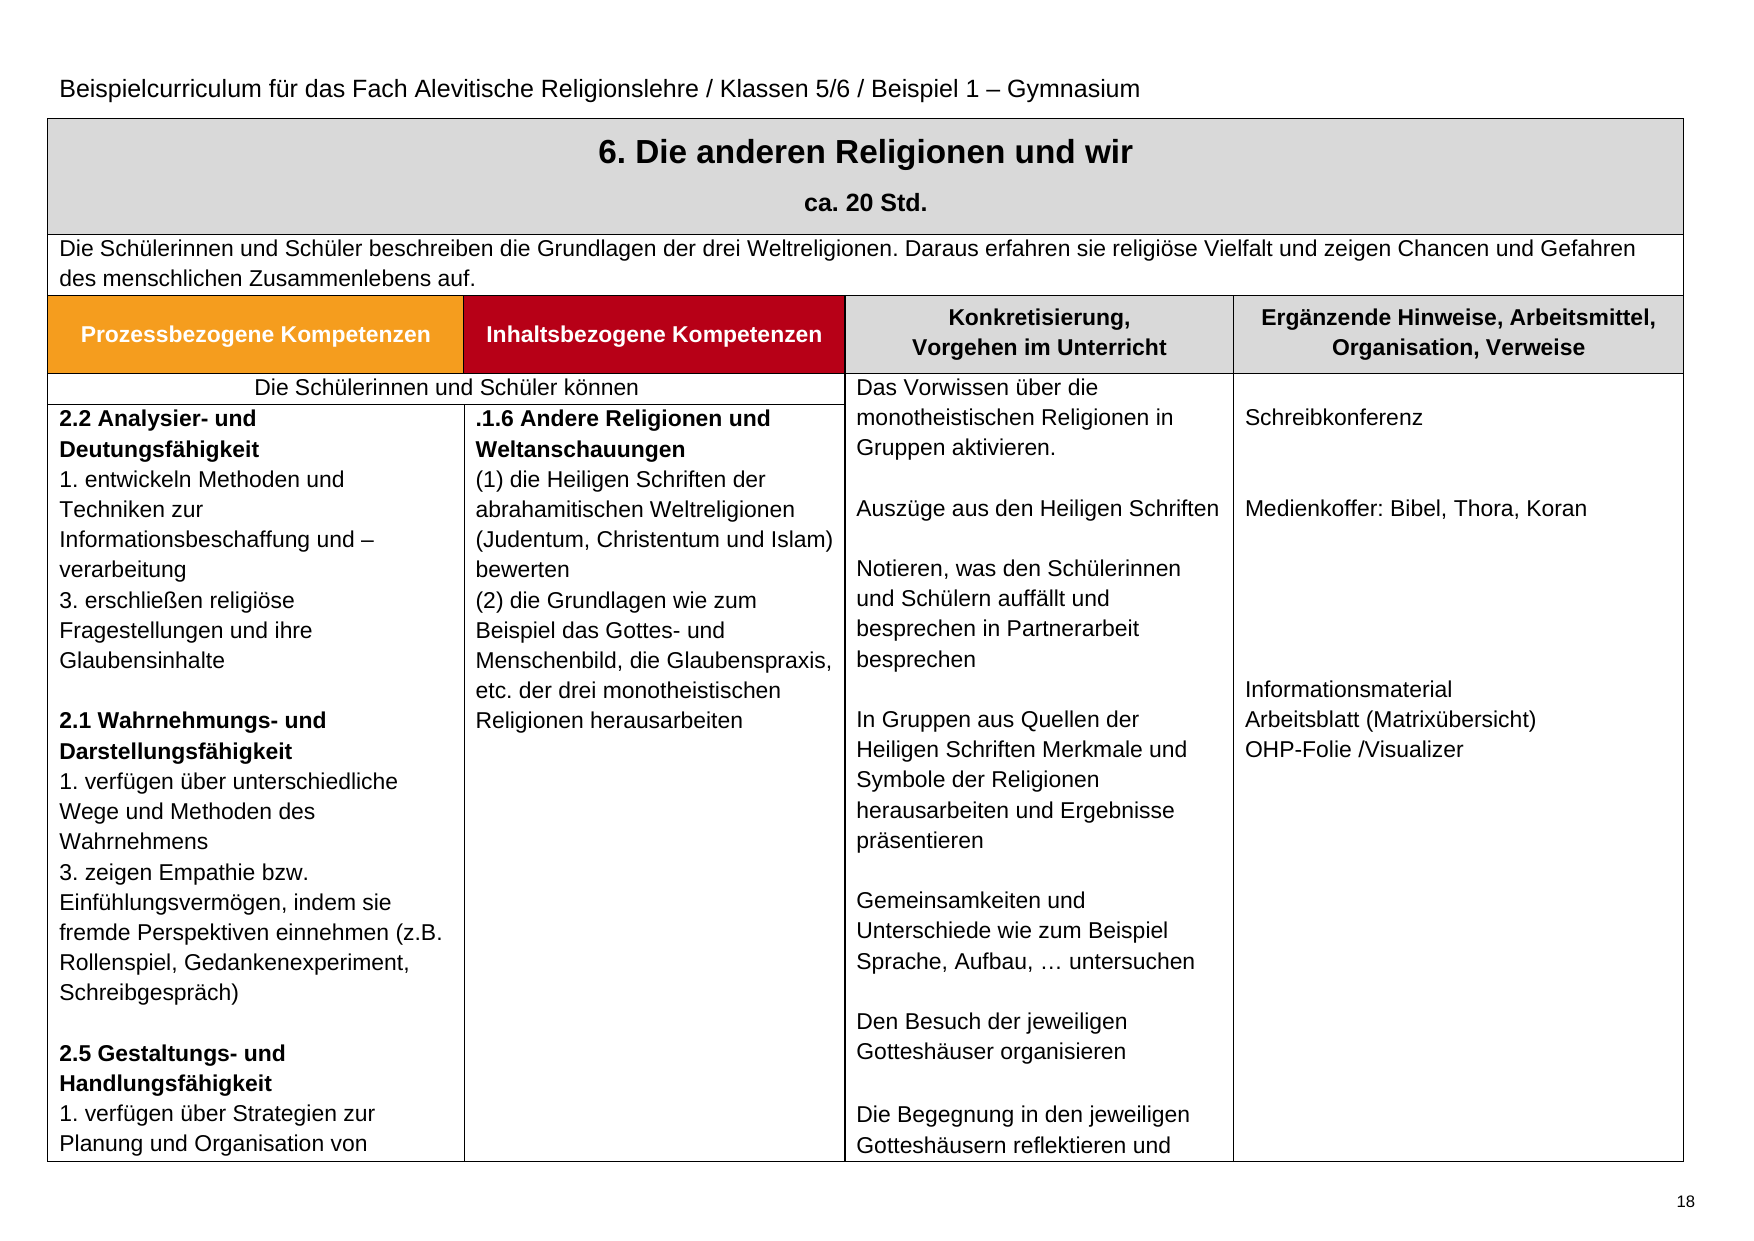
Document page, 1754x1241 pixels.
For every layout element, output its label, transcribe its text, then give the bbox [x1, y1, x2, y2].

table_cell Prozessbezogene Kompetenzen [48, 296, 463, 373]
table_header 6. Die anderen Religionen und wir ca. 20 Std. [48, 119, 1683, 234]
table_cell Das Vorwissen über die monotheistischen Religionen in Gruppen aktivieren. Auszüge aus den Heiligen Schriften Notieren, was den Schülerinnen und Schülern auffällt und besprechen in Partnerarbeit besprechen In Gruppen aus Quellen der Heiligen Schriften Merkmale und Symbole der Religionen herausarbeiten und Ergebnisse präsentieren Gemeinsamkeiten und Unterschiede wie zum Beispiel Sprache, Aufbau, … untersuchen Den Besuch der jeweiligen Gotteshäuser organisieren Die Begegnung in den jeweiligen Gotteshäusern reflektieren und dabei auf ihr persönliches Bild vor der Begegnung eingehen und vergleichen Begegnung und Austausch durch „Offenes Klassenzimmer“ Raum für interreligiöse und – kulturelle Begegnungen geben Konfessionsübergreifendes Projekt gestalten, wie z.B. einen interreligiösen Kalender für die Schule erstellen, ein „Cafe der Begegnungen“ initiieren, …. Sich mit Vorurteilen und Klischees aus dem Film beschäftigen Mögliche Auswirkungen von Vorurteilen aufzeigen Rollen der Darsteller im Film (Empathie, Erwartungen, Denkmuster, …) analysieren und die Geschichte z.B. ab der Szene „Familienzusammenführung“ weiterschreiben Bedingungen für ein friedliches Familienfest, für die im Film gezeigten Konstellationen (verschiedene Religionen), formulieren [846, 374, 1233, 1161]
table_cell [465, 405, 844, 1161]
table_cell Die Schülerinnen und Schüler können [48, 374, 844, 404]
table_cell Schreibkonferenz Medienkoffer: Bibel, Thora, Koran Informationsmaterial Arbeitsblatt (Matrixübersicht) OHP-Folie /Visualizer Absprache mit anderen Religionsklassen/ -lehrern und mit der Schulleitung Möglicher Film: „Monsieur Claude und seine Töchter“ Tafel [1234, 374, 1683, 1161]
table_cell Konkretisierung, Vorgehen im Unterricht [846, 296, 1233, 373]
table_cell Inhaltsbezogene Kompetenzen [464, 296, 844, 373]
table_cell Ergänzende Hinweise, Arbeitsmittel, Organisation, Verweise [1234, 296, 1683, 373]
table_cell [48, 405, 464, 1161]
table_cell Die Schülerinnen und Schüler beschreiben die Grundlagen der drei Weltreligionen. Daraus erfahren sie religiöse Vielfalt und zeigen Chancen und Gefahren des menschlichen Zusammenlebens auf. [48, 235, 1683, 295]
